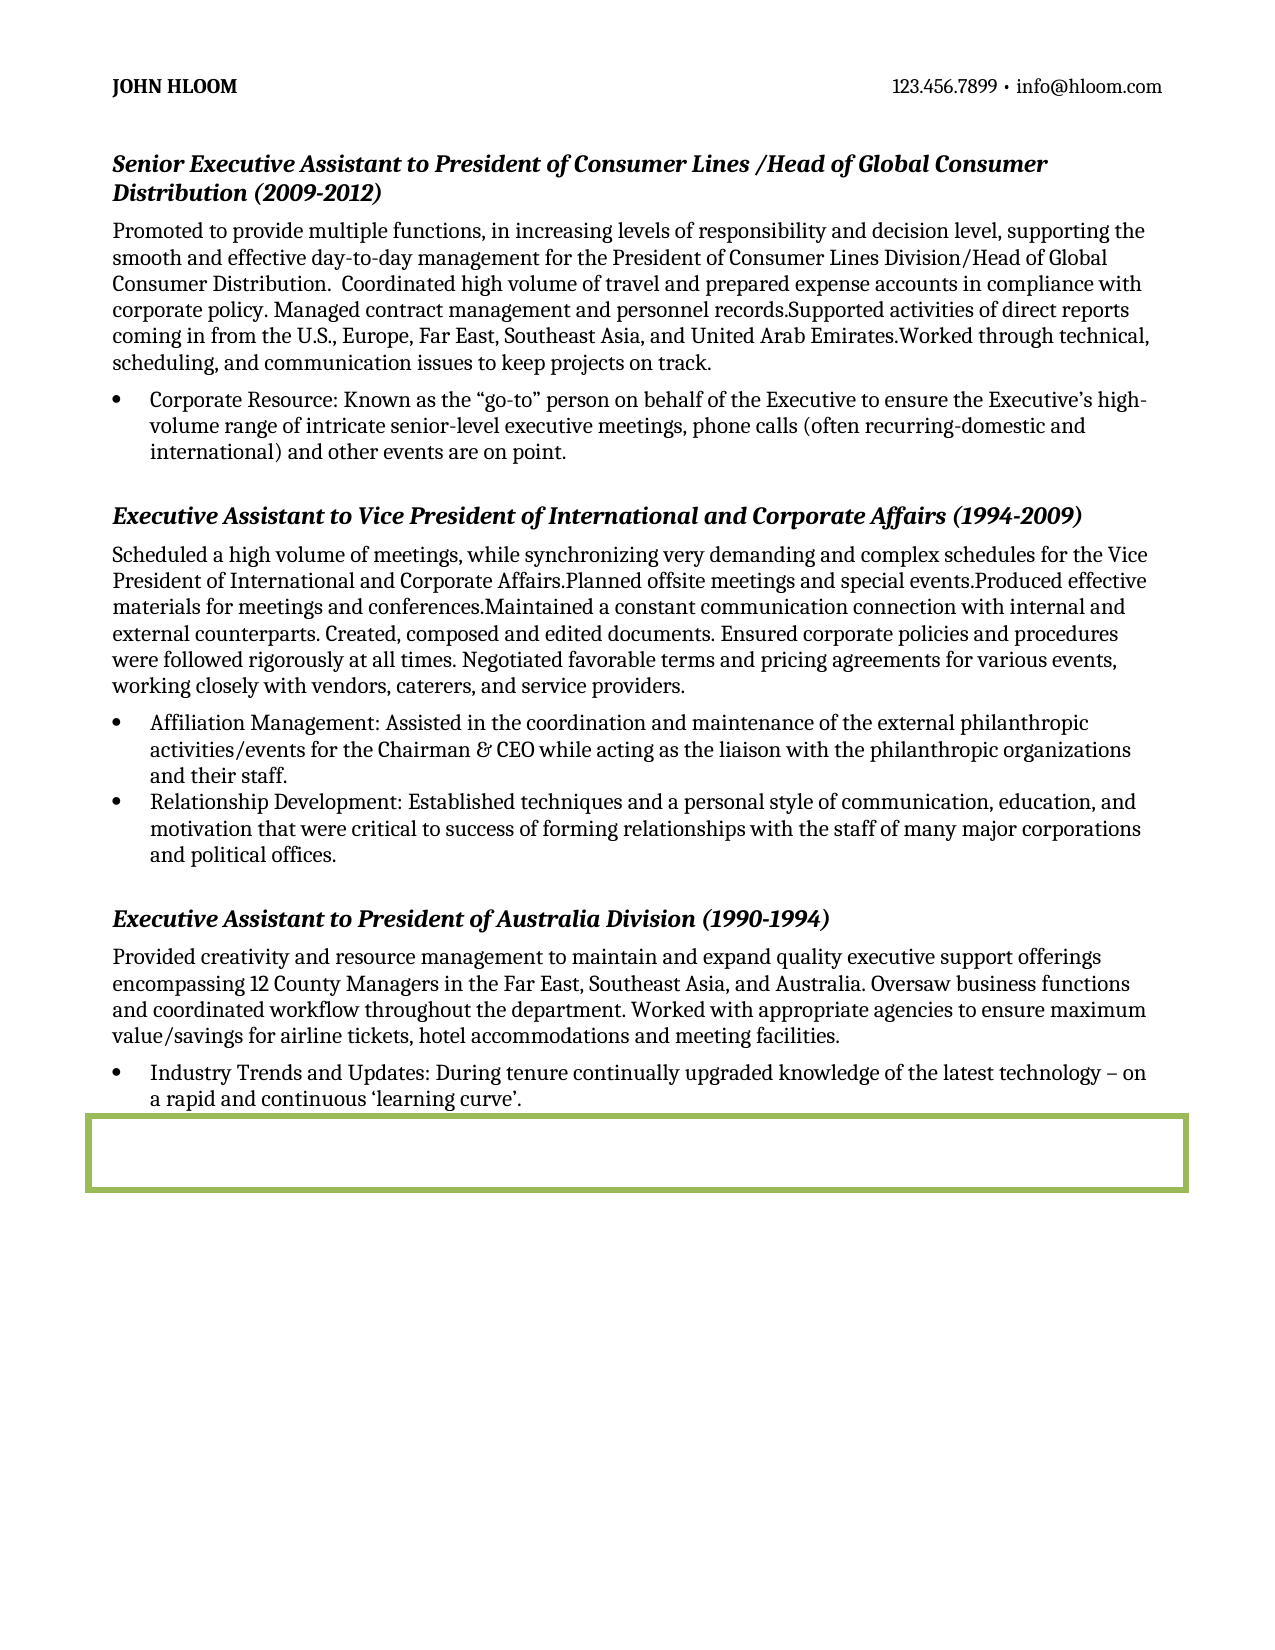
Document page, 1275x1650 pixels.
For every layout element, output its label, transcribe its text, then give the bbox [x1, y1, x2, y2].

text Executive Assistant to President of Australia Division (1990-1994) [112, 905, 1162, 934]
list Corporate Resource: Known as the “go-to” person on behalf of the Executive to ensure the Executive’s high-volume range of intricate senior-level executive meetings, phone calls (often recurring-domestic and international) and other events are on point. [112, 386, 1162, 466]
list Industry Trends and Updates: During tenure continually upgraded knowledge of the latest technology – on a rapid and continuous ‘learning curve’. [112, 1060, 1162, 1113]
text Executive Assistant to Vice President of International and Corporate Affairs (1994-2009) [112, 502, 1162, 531]
text Provided creativity and resource management to maintain and expand quality executive support offerings encompassing 12 County Managers in the Far East, Southeast Asia, and Australia. Oversaw business functions and coordinated workflow throughout the department. Worked with appropriate agencies to ensure maximum value/savings for airline tickets, hotel accommodations and meeting facilities. [112, 944, 1162, 1049]
list Relationship Development: Established techniques and a personal style of communication, education, and motivation that were critical to success of forming relationships with the staff of many major corporations and political offices. [112, 789, 1162, 868]
text Promoted to provide multiple functions, in increasing levels of responsibility and decision level, supporting the smooth and effective day-to-day management for the President of Consumer Lines Division/Head of Global Consumer Distribution. Coordinated high volume of travel and prepared expense accounts in compliance with corporate policy. Managed contract management and personnel records.Supported activities of direct reports coming in from the U.S., Europe, Far East, Southeast Asia, and United Arab Emirates.Worked through technical, scheduling, and communication issues to keep projects on track. [112, 218, 1162, 376]
text Senior Executive Assistant to President of Consumer Lines /Head of Global Consumer Distribution (2009-2012) [112, 150, 1162, 207]
text Scheduled a high volume of meetings, while synchronizing very demanding and complex schedules for the Vice President of International and Corporate Affairs.Planned offsite meetings and special events.Produced effective materials for meetings and conferences.Maintained a constant communication connection with internal and external counterparts. Created, composed and edited documents. Ensured corporate policies and procedures were followed rigorously at all times. Negotiated favorable terms and pricing agreements for various events, working closely with vendors, caterers, and service providers. [112, 541, 1162, 699]
list Affiliation Management: Assisted in the coordination and maintenance of the external philanthropic activities/events for the Chairman & CEO while acting as the liaison with the philanthropic organizations and their staff. [112, 710, 1162, 789]
